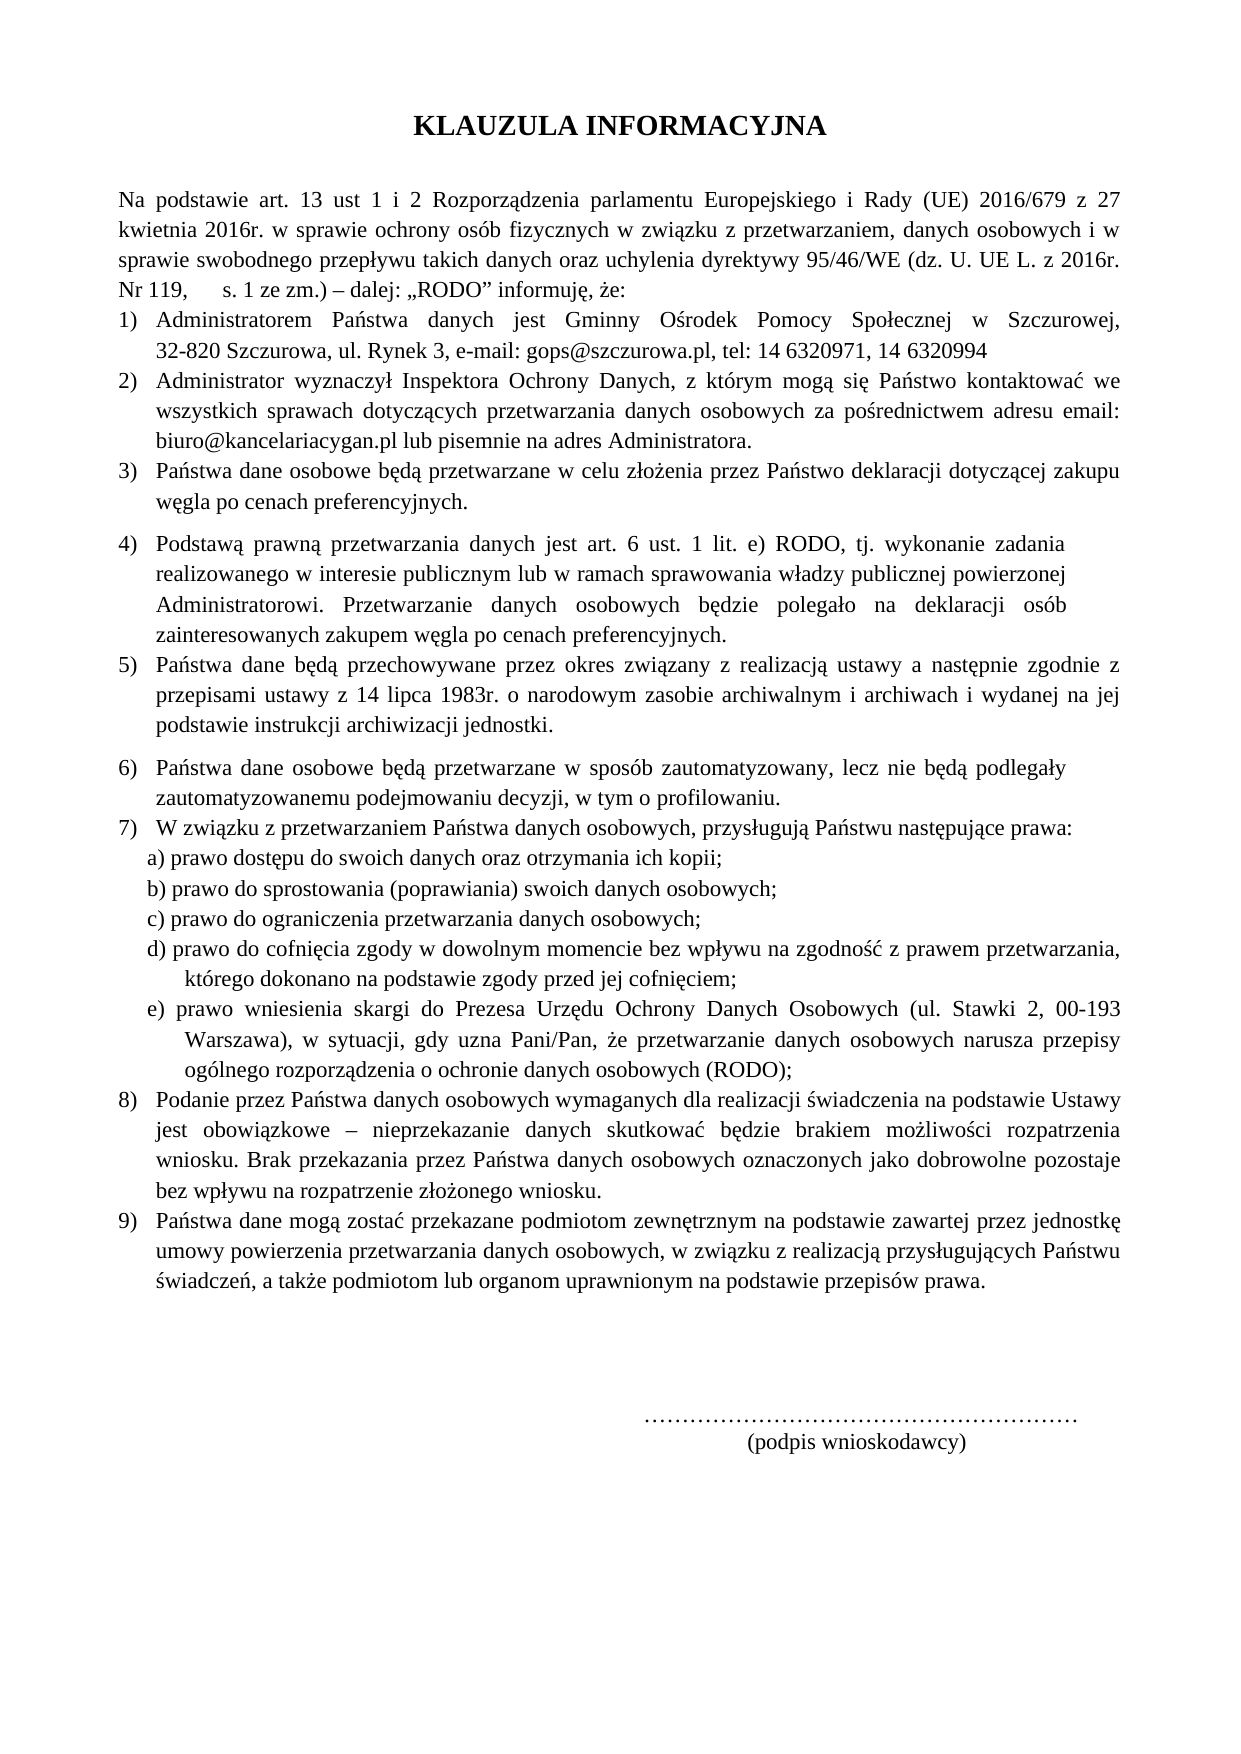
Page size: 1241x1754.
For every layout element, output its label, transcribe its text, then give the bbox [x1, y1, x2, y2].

list a) prawo dostępu do swoich danych oraz otrzymania ich kopii; [147, 844, 1122, 871]
text KLAUZULA INFORMACYJNA [118, 108, 1122, 142]
list Administratorem Państwa danych jest Gminny Ośrodek Pomocy Społecznej w Szczurowej, 32-820 Szczurowa, ul. Rynek 3, e-mail: gops@szczurowa.pl, tel: 14 6320971, 14 6320994 [118, 306, 1122, 363]
list Państwa dane osobowe będą przetwarzane w sposób zautomatyzowany, lecz nie będą podlegały zautomatyzowanemu podejmowaniu decyzji, w tym o profilowaniu. [118, 754, 1067, 810]
text Na podstawie art. 13 ust 1 i 2 Rozporządzenia parlamentu Europejskiego i Rady (UE) 2016/679 z 27 kwietnia 2016r. w sprawie ochrony osób fizycznych w związku z przetwarzaniem, danych osobowych i w sprawie swobodnego przepływu takich danych oraz uchylenia dyrektywy 95/46/WE (dz. U. UE L. z 2016r. Nr 119, s. 1 ze zm.) – dalej: „RODO” informuję, że: [118, 186, 1122, 303]
text ………………………………………………… [643, 1375, 1122, 1428]
list Podstawą prawną przetwarzania danych jest art. 6 ust. 1 lit. e) RODO, tj. wykonanie zadania realizowanego w interesie publicznym lub w ramach sprawowania władzy publicznej powierzonej Administratorowi. Przetwarzanie danych osobowych będzie polegało na deklaracji osób zainteresowanych zakupem węgla po cenach preferencyjnych. [118, 530, 1068, 647]
list W związku z przetwarzaniem Państwa danych osobowych, przysługują Państwu następujące prawa: [118, 814, 1122, 841]
list Administrator wyznaczył Inspektora Ochrony Danych, z którym mogą się Państwo kontaktować we wszystkich sprawach dotyczących przetwarzania danych osobowych za pośrednictwem adresu email: biuro@kancelariacygan.pl lub pisemnie na adres Administratora. [118, 367, 1122, 454]
list Państwa dane mogą zostać przekazane podmiotom zewnętrznym na podstawie zawartej przez jednostkę umowy powierzenia przetwarzania danych osobowych, w związku z realizacją przysługujących Państwu świadczeń, a także podmiotom lub organom uprawnionym na podstawie przepisów prawa. [118, 1207, 1122, 1294]
list c) prawo do ograniczenia przetwarzania danych osobowych; [147, 905, 1122, 931]
text (podpis wnioskodawcy) [118, 1428, 1122, 1454]
list e) prawo wniesienia skargi do Prezesa Urzędu Ochrony Danych Osobowych (ul. Stawki 2, 00-193 Warszawa), w sytuacji, gdy uzna Pani/Pan, że przetwarzanie danych osobowych narusza przepisy ogólnego rozporządzenia o ochronie danych osobowych (RODO); [147, 996, 1122, 1082]
list Państwa dane osobowe będą przetwarzane w celu złożenia przez Państwo deklaracji dotyczącej zakupu węgla po cenach preferencyjnych. [118, 457, 1122, 514]
list Państwa dane będą przechowywane przez okres związany z realizacją ustawy a następnie zgodnie z przepisami ustawy z 14 lipca 1983r. o narodowym zasobie archiwalnym i archiwach i wydanej na jej podstawie instrukcji archiwizacji jednostki. [118, 651, 1122, 738]
list d) prawo do cofnięcia zgody w dowolnym momencie bez wpływu na zgodność z prawem przetwarzania, którego dokonano na podstawie zgody przed jej cofnięciem; [147, 935, 1122, 992]
list b) prawo do sprostowania (poprawiania) swoich danych osobowych; [147, 875, 1122, 901]
list Podanie przez Państwa danych osobowych wymaganych dla realizacji świadczenia na podstawie Ustawy jest obowiązkowe – nieprzekazanie danych skutkować będzie brakiem możliwości rozpatrzenia wniosku. Brak przekazania przez Państwa danych osobowych oznaczonych jako dobrowolne pozostaje bez wpływu na rozpatrzenie złożonego wniosku. [118, 1086, 1122, 1203]
